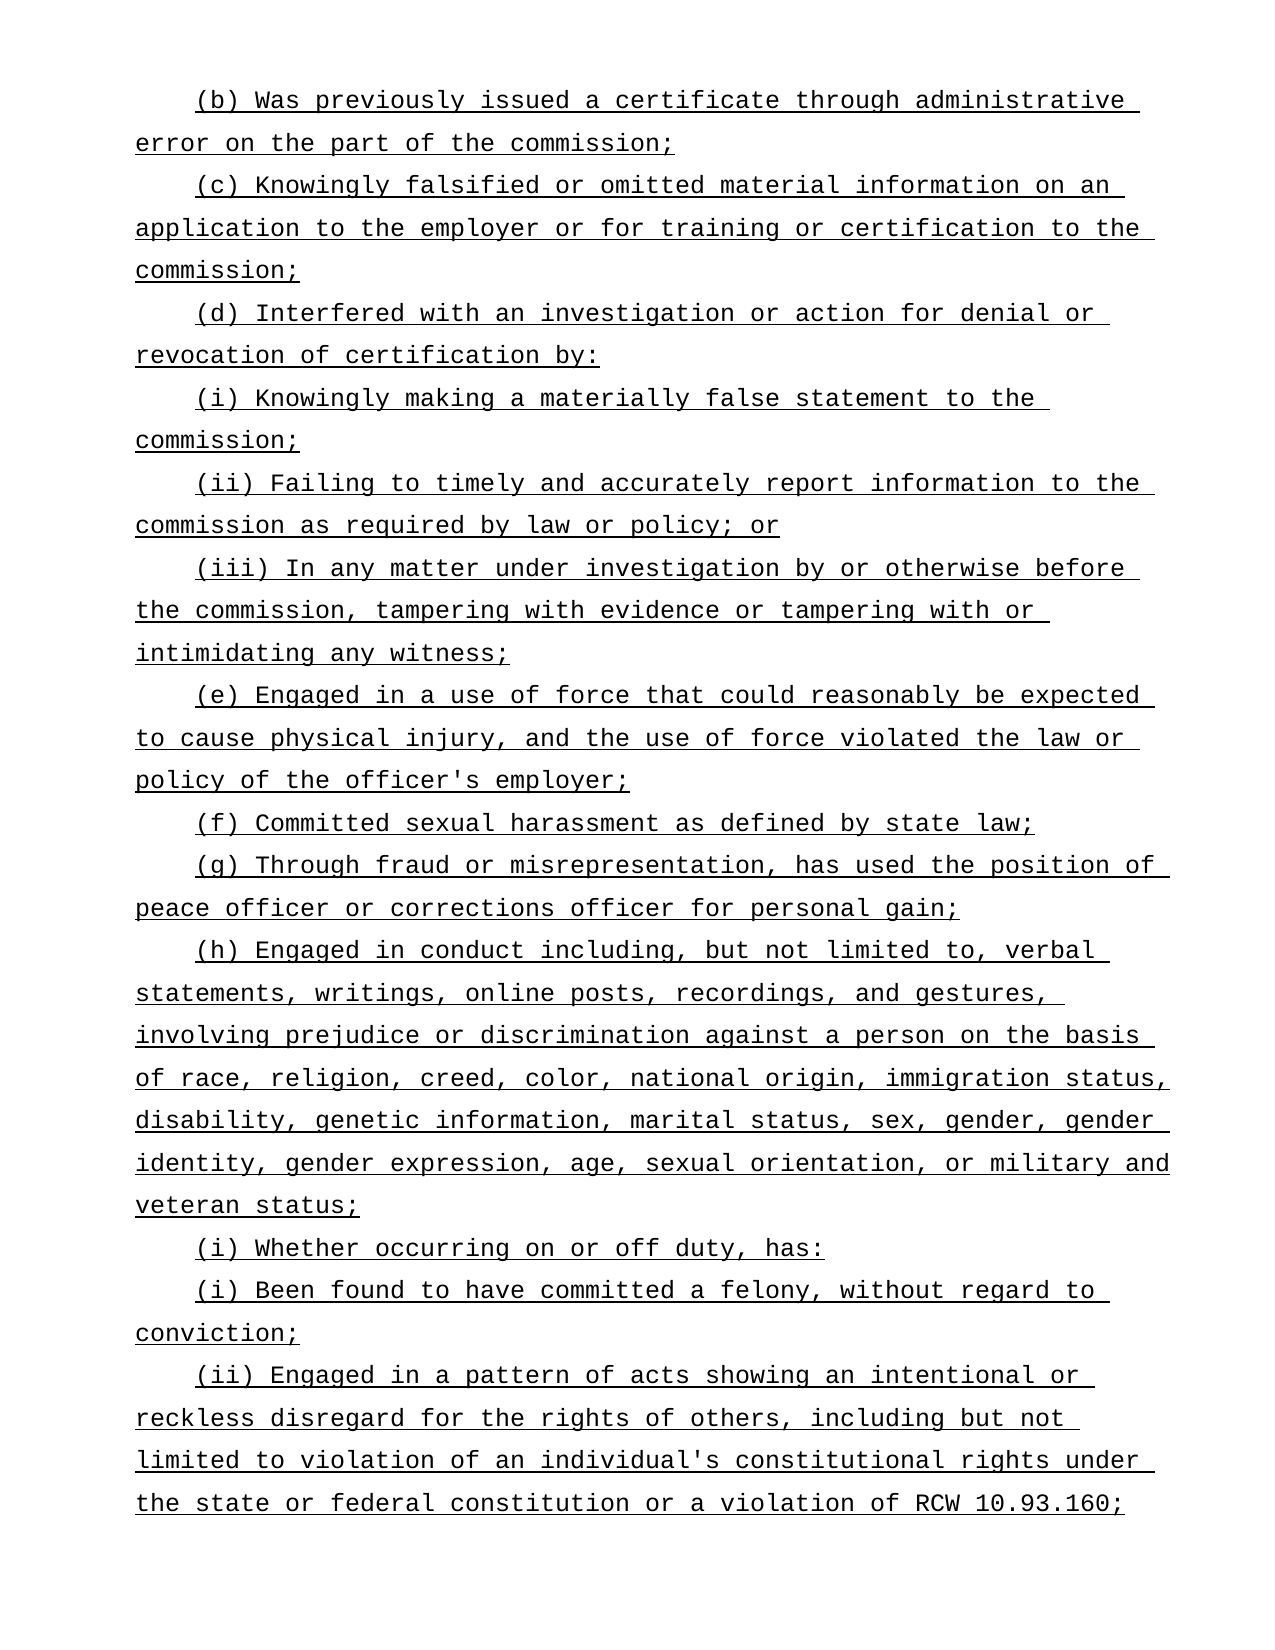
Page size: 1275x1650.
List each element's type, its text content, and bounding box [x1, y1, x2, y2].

text (b) Was previously issued a certificate through administrative error on the part of the commission; [135, 75, 1170, 160]
text (ii) Failing to timely and accurately report information to the commission as required by law or policy; or [135, 457, 1170, 542]
text (h) Engaged in conduct including, but not limited to, verbal statements, writings, online posts, recordings, and gestures, involving prejudice or discrimination against a person on the basis of race, religion, creed, color, national origin, immigration status, disability, genetic information, marital status, sex, gender, gender identity, gender expression, age, sexual orientation, or military and veteran status; [135, 925, 1170, 1089]
text (h) Engaged in conduct including, but not limited to, verbal statements, writings, online posts, recordings, and gestures, involving prejudice or discrimination against a person on the basis of race, religion, creed, color, national origin, immigration status, disability, genetic information, marital status, sex, gender, gender identity, gender expression, age, sexual orientation, or military and veteran status; [135, 1175, 1170, 1222]
text (d) Interfered with an investigation or action for denial or revocation of certification by: [135, 287, 1170, 372]
text (h) Engaged in conduct including, but not limited to, verbal statements, writings, online posts, recordings, and gestures, involving prejudice or discrimination against a person on the basis of race, religion, creed, color, national origin, immigration status, disability, genetic information, marital status, sex, gender, gender identity, gender expression, age, sexual orientation, or military and veteran status; [135, 1090, 1170, 1131]
text (i) Been found to have committed a felony, without regard to conviction; [135, 1265, 1170, 1350]
text (ii) Engaged in a pattern of acts showing an intentional or reckless disregard for the rights of others, including but not limited to violation of an individual's constitutional rights under the state or federal constitution or a violation of RCW 10.93.160; [135, 1350, 1170, 1520]
text (g) Through fraud or misrepresentation, has used the position of peace officer or corrections officer for personal gain; [135, 840, 1170, 925]
text (iii) In any matter under investigation by or otherwise before the commission, tampering with evidence or tampering with or intimidating any witness; [135, 542, 1170, 670]
text (e) Engaged in a use of force that could reasonably be expected to cause physical injury, and the use of force violated the law or policy of the officer's employer; [135, 670, 1170, 797]
text (i) Whether occurring on or off duty, has: [135, 1222, 1170, 1265]
text (i) Knowingly making a materially false statement to the commission; [135, 372, 1170, 457]
text (c) Knowingly falsified or omitted material information on an application to the employer or for training or certification to the commission; [135, 160, 1170, 287]
text (f) Committed sexual harassment as defined by state law; [135, 797, 1170, 840]
text (h) Engaged in conduct including, but not limited to, verbal statements, writings, online posts, recordings, and gestures, involving prejudice or discrimination against a person on the basis of race, religion, creed, color, national origin, immigration status, disability, genetic information, marital status, sex, gender, gender identity, gender expression, age, sexual orientation, or military and veteran status; [135, 1133, 1170, 1174]
